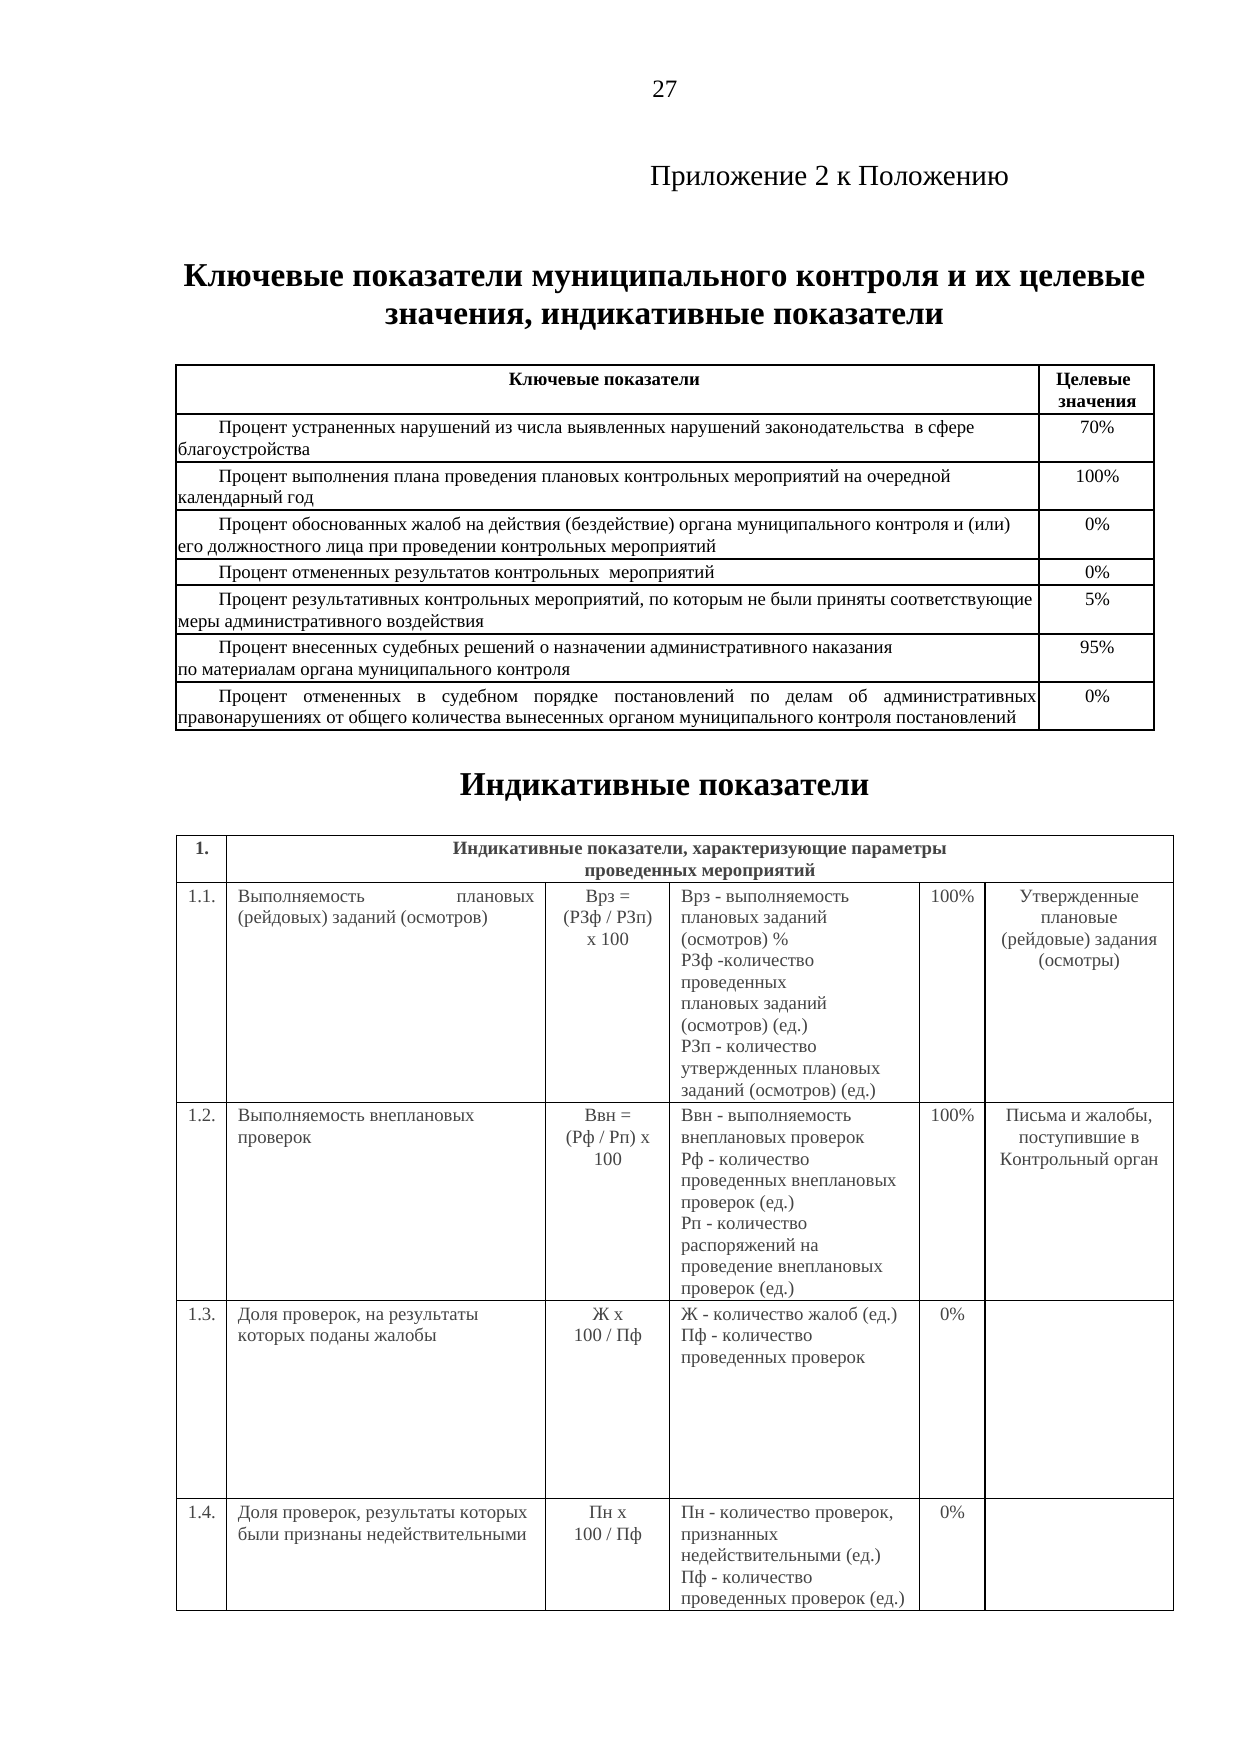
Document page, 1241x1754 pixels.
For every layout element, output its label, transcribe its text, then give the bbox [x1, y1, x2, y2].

table_cell Процент отмененных результатов контрольных мероприятий [177, 560, 1038, 584]
table_header Ключевые показатели [177, 366, 1038, 413]
table_cell 1.3. [177, 1301, 226, 1498]
table_cell 0% [1040, 511, 1153, 558]
table_cell Доля проверок, результаты которых были признаны недействительными [227, 1499, 545, 1610]
table_cell Ж x 100 / Пф [546, 1301, 669, 1498]
table_cell Врз - выполняемость плановых заданий (осмотров) % РЗф -количество проведенных плановых заданий (осмотров) (ед.) РЗп - количество утвержденных плановых заданий (осмотров) (ед.) [670, 883, 919, 1102]
table_cell [986, 1499, 1173, 1610]
table_cell 1.1. [177, 883, 226, 1102]
table_header Индикативные показатели, характеризующие параметры проведенных мероприятий [227, 836, 1173, 882]
table_cell Процент устраненных нарушений из числа выявленных нарушений законодательства в сфере благоустройства [177, 415, 1038, 461]
table_header Целевые значения [1040, 366, 1153, 413]
table_cell Процент обоснованных жалоб на действия (бездействие) органа муниципального контроля и (или) его должностного лица при проведении контрольных мероприятий [177, 511, 1038, 558]
table_cell 100% [920, 883, 984, 1102]
table_cell Процент выполнения плана проведения плановых контрольных мероприятий на очередной календарный год [177, 463, 1038, 509]
table_cell 70% [1040, 415, 1153, 461]
table_cell Выполняемость плановых (рейдовых) заданий (осмотров) [227, 883, 545, 1102]
text Индикативные показатели [177, 764, 1152, 802]
table_cell Пн x 100 / Пф [546, 1499, 669, 1610]
table_cell 0% [1040, 683, 1153, 729]
table_cell Врз = (РЗф / РЗп) x 100 [546, 883, 669, 1102]
table_cell Выполняемость внеплановых проверок [227, 1103, 545, 1300]
table_cell 1.4. [177, 1499, 226, 1610]
table_cell [986, 1301, 1173, 1498]
table_cell 100% [1040, 463, 1153, 509]
table_cell 95% [1040, 635, 1153, 681]
table_cell Доля проверок, на результаты которых поданы жалобы [227, 1301, 545, 1498]
text Ключевые показатели муниципального контроля и их целевые значения, индикативные показатели [177, 255, 1152, 332]
table_cell Процент результативных контрольных мероприятий, по которым не были приняты соответствующие меры административного воздействия [177, 586, 1038, 633]
table_cell Процент отмененных в судебном порядке постановлений по делам об административных правонарушениях от общего количества вынесенных органом муниципального контроля постановлений [177, 683, 1038, 729]
table_cell Пн - количество проверок, признанных недействительными (ед.) Пф - количество проведенных проверок (ед.) [670, 1499, 919, 1610]
table_cell Письма и жалобы, поступившие в Контрольный орган [986, 1103, 1173, 1300]
table_cell Процент внесенных судебных решений о назначении административного наказания по материалам органа муниципального контроля [177, 635, 1038, 681]
table_cell 5% [1040, 586, 1153, 633]
table_header 1. [177, 836, 226, 882]
table_cell Ж - количество жалоб (ед.) Пф - количество проведенных проверок [670, 1301, 919, 1498]
table_cell 100% [920, 1103, 984, 1300]
table_cell Ввн - выполняемость внеплановых проверок Рф - количество проведенных внеплановых проверок (ед.) Рп - количество распоряжений на проведение внеплановых проверок (ед.) [670, 1103, 919, 1300]
table_cell Утвержденные плановые (рейдовые) задания (осмотры) [986, 883, 1173, 1102]
table_cell 0% [920, 1301, 984, 1498]
table_cell 1.2. [177, 1103, 226, 1300]
table_cell 0% [920, 1499, 984, 1610]
table_cell 0% [1040, 560, 1153, 584]
table_cell Ввн = (Рф / Рп) x 100 [546, 1103, 669, 1300]
text Приложение 2 к Положению [177, 164, 1152, 190]
